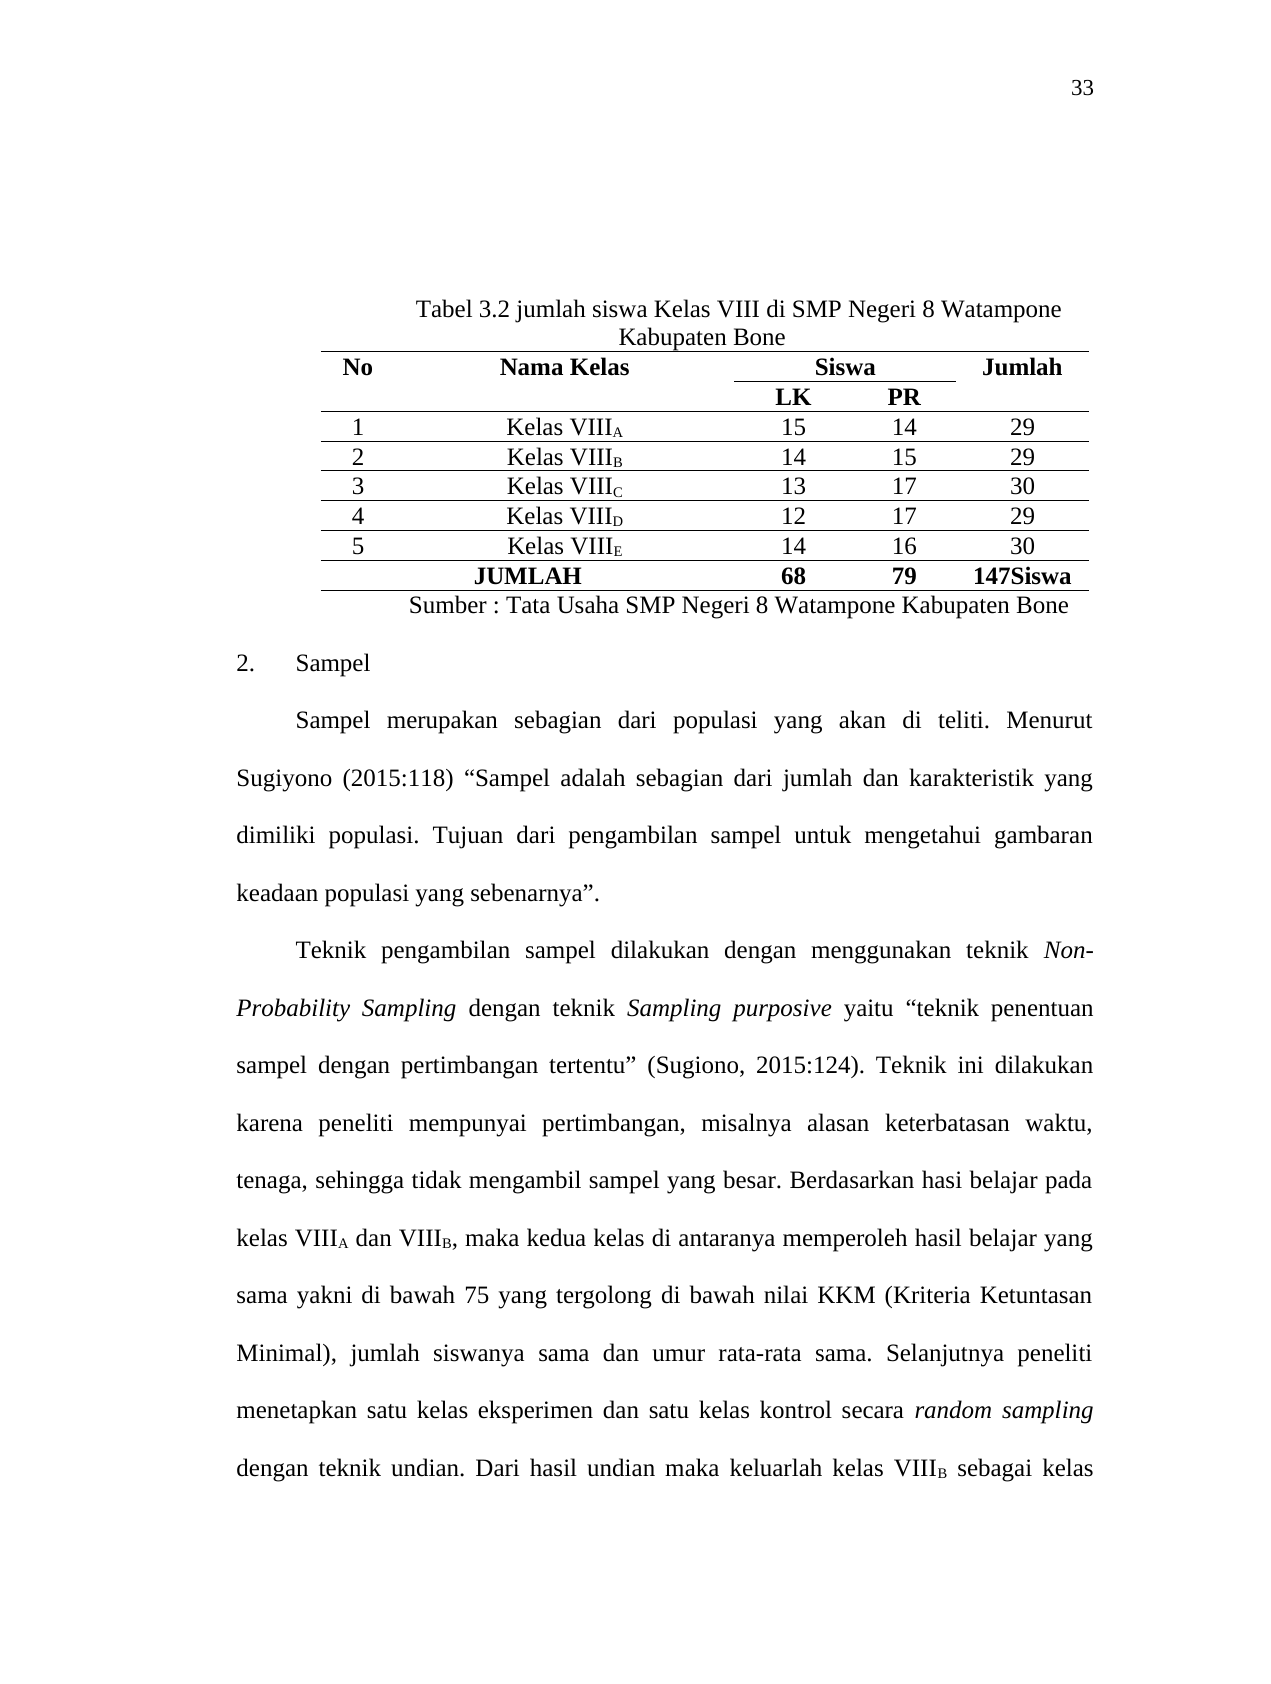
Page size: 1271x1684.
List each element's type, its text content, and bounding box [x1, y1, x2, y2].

table_header Nama Kelas [395, 352, 734, 411]
list Tabel 3.2 jumlah siswa Kelas VIII di SMP Negeri 8 Watampone Kabupaten Bone [310, 294, 1094, 351]
table_cell 4 [321, 501, 395, 530]
table_cell 30 [956, 531, 1089, 560]
table_cell 13 [734, 471, 852, 500]
table_cell PR [852, 382, 956, 411]
table_header Jumlah [956, 352, 1089, 411]
table_cell Kelas VIIIE [395, 531, 734, 560]
table_cell 14 [734, 531, 852, 560]
table_cell LK [734, 382, 852, 411]
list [236, 936, 1094, 1482]
table_cell 3 [321, 471, 395, 500]
table_cell 29 [956, 501, 1089, 530]
table_cell 12 [734, 501, 852, 530]
list Sumber : Tata Usaha SMP Negeri 8 Watampone Kabupaten Bone [310, 591, 1094, 619]
table_cell 2 [321, 442, 395, 470]
table_cell 29 [956, 412, 1089, 441]
table_cell 30 [956, 471, 1089, 500]
table_header No [321, 352, 395, 411]
table_cell Kelas VIIIB [395, 442, 734, 470]
table_cell JUMLAH [321, 561, 734, 589]
list Sampel merupakan sebagian dari populasi yang akan di teliti. Menurut Sugiyono (2015:118) “Sampel adalah sebagian dari jumlah dan karakteristik yang dimiliki populasi. Tujuan dari pengambilan sampel untuk mengetahui gambaran keadaan populasi yang sebenarnya”. [236, 706, 1094, 907]
table_cell 16 [852, 531, 956, 560]
table_cell Kelas VIIIA [395, 412, 734, 441]
list Sampel [236, 648, 1094, 677]
table_cell 1 [321, 412, 395, 441]
table_cell 17 [852, 501, 956, 530]
table_cell 5 [321, 531, 395, 560]
table_cell Kelas VIIID [395, 501, 734, 530]
table_cell 14 [852, 412, 956, 441]
table_cell Kelas VIIIC [395, 471, 734, 500]
table_header Siswa [734, 352, 956, 381]
table_cell 29 [956, 442, 1089, 470]
table_cell 79 [852, 561, 956, 589]
table_cell 14 [734, 442, 852, 470]
table_cell 15 [734, 412, 852, 441]
table_cell 17 [852, 471, 956, 500]
table_cell 147Siswa [956, 561, 1089, 589]
table_cell 68 [734, 561, 852, 589]
table_cell 15 [852, 442, 956, 470]
